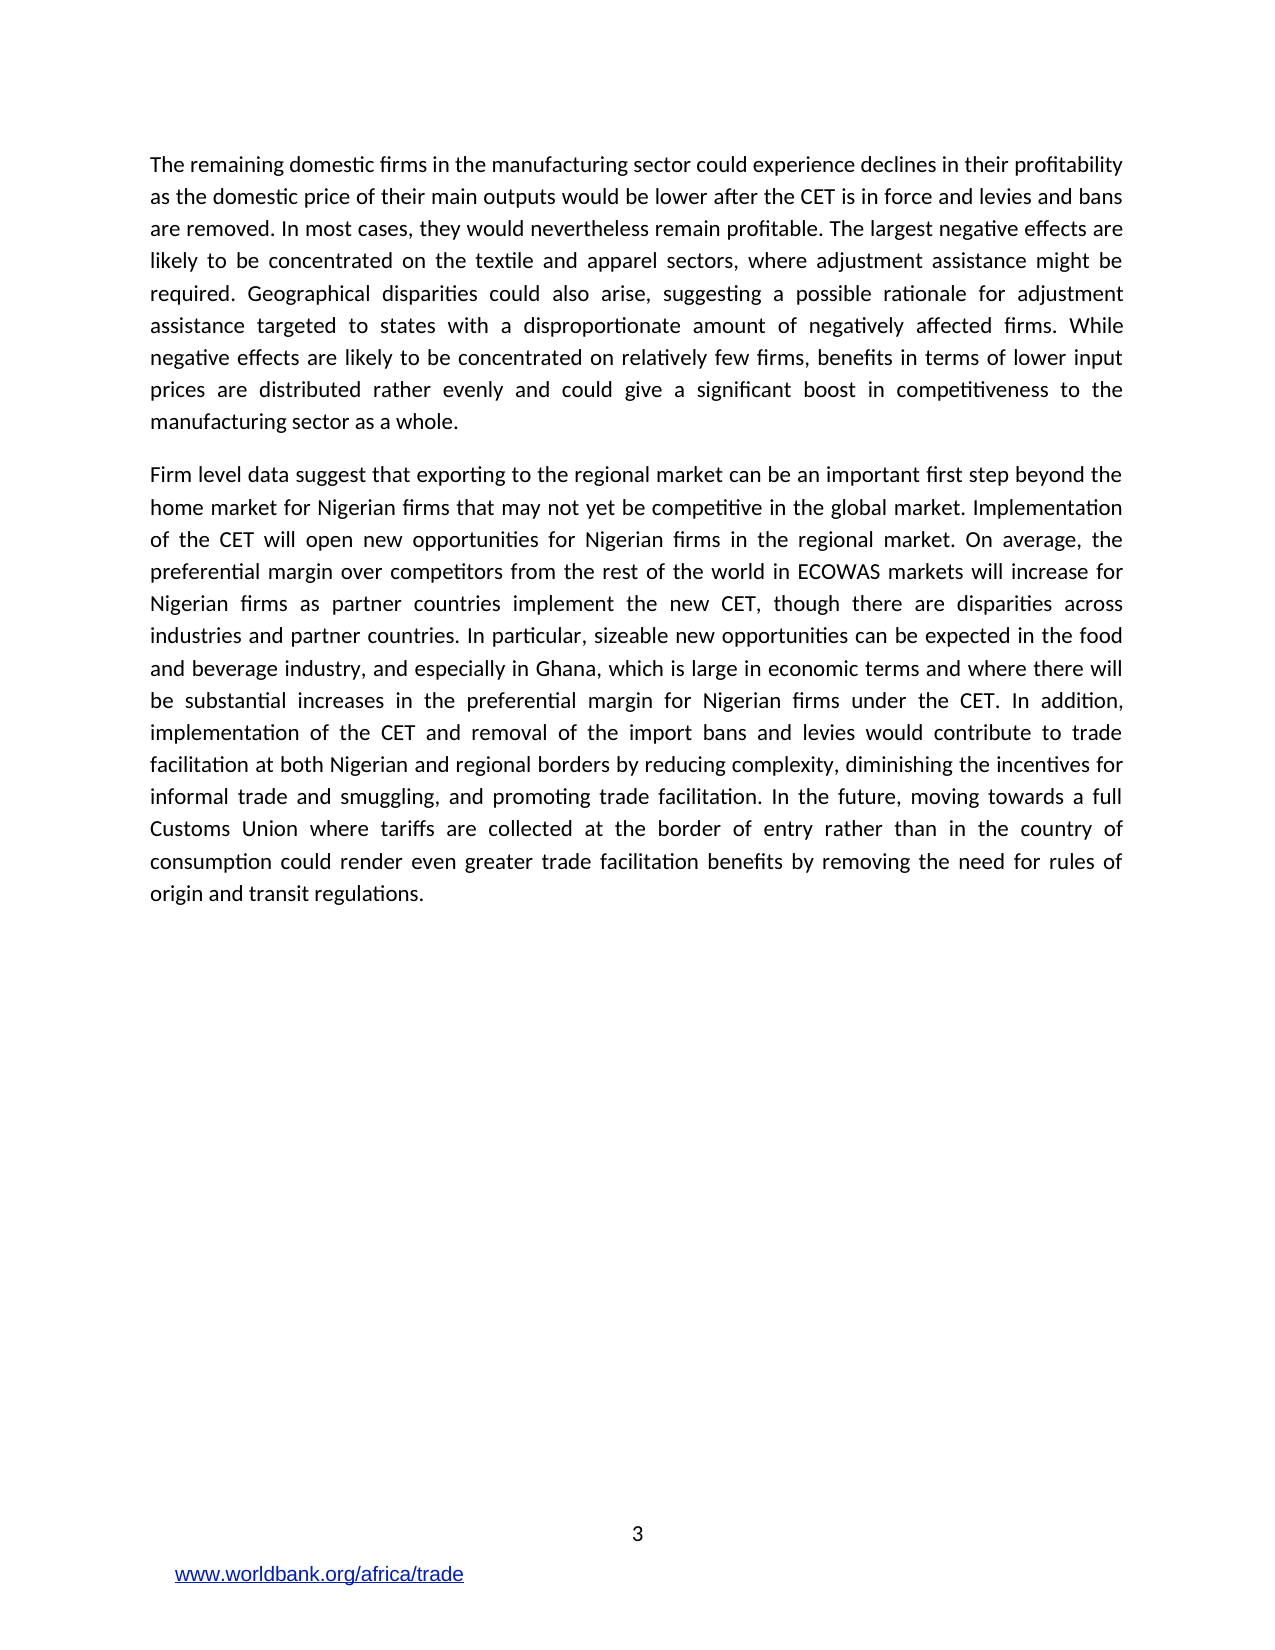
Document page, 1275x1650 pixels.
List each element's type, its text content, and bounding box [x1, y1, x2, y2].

text The remaining domestic firms in the manufacturing sector could experience declines in their profitability as the domestic price of their main outputs would be lower after the CET is in force and levies and bans are removed. In most cases, they would nevertheless remain profitable. The largest negative effects are likely to be concentrated on the textile and apparel sectors, where adjustment assistance might be required. Geographical disparities could also arise, suggesting a possible rationale for adjustment assistance targeted to states with a disproportionate amount of negatively affected firms. While negative effects are likely to be concentrated on relatively few firms, benefits in terms of lower input prices are distributed rather evenly and could give a significant boost in competitiveness to the manufacturing sector as a whole. [150, 150, 1125, 436]
text Firm level data suggest that exporting to the regional market can be an important first step beyond the home market for Nigerian firms that may not yet be competitive in the global market. Implementation of the CET will open new opportunities for Nigerian firms in the regional market. On average, the preferential margin over competitors from the rest of the world in ECOWAS markets will increase for Nigerian firms as partner countries implement the new CET, though there are disparities across industries and partner countries. In particular, sizeable new opportunities can be expected in the food and beverage industry, and especially in Ghana, which is large in economic terms and where there will be substantial increases in the preferential margin for Nigerian firms under the CET. In addition, implementation of the CET and removal of the import bans and levies would contribute to trade facilitation at both Nigerian and regional borders by reducing complexity, diminishing the incentives for informal trade and smuggling, and promoting trade facilitation. In the future, moving towards a full Customs Union where tariffs are collected at the border of entry rather than in the country of consumption could render even greater trade facilitation benefits by removing the need for rules of origin and transit regulations. [150, 461, 1125, 907]
